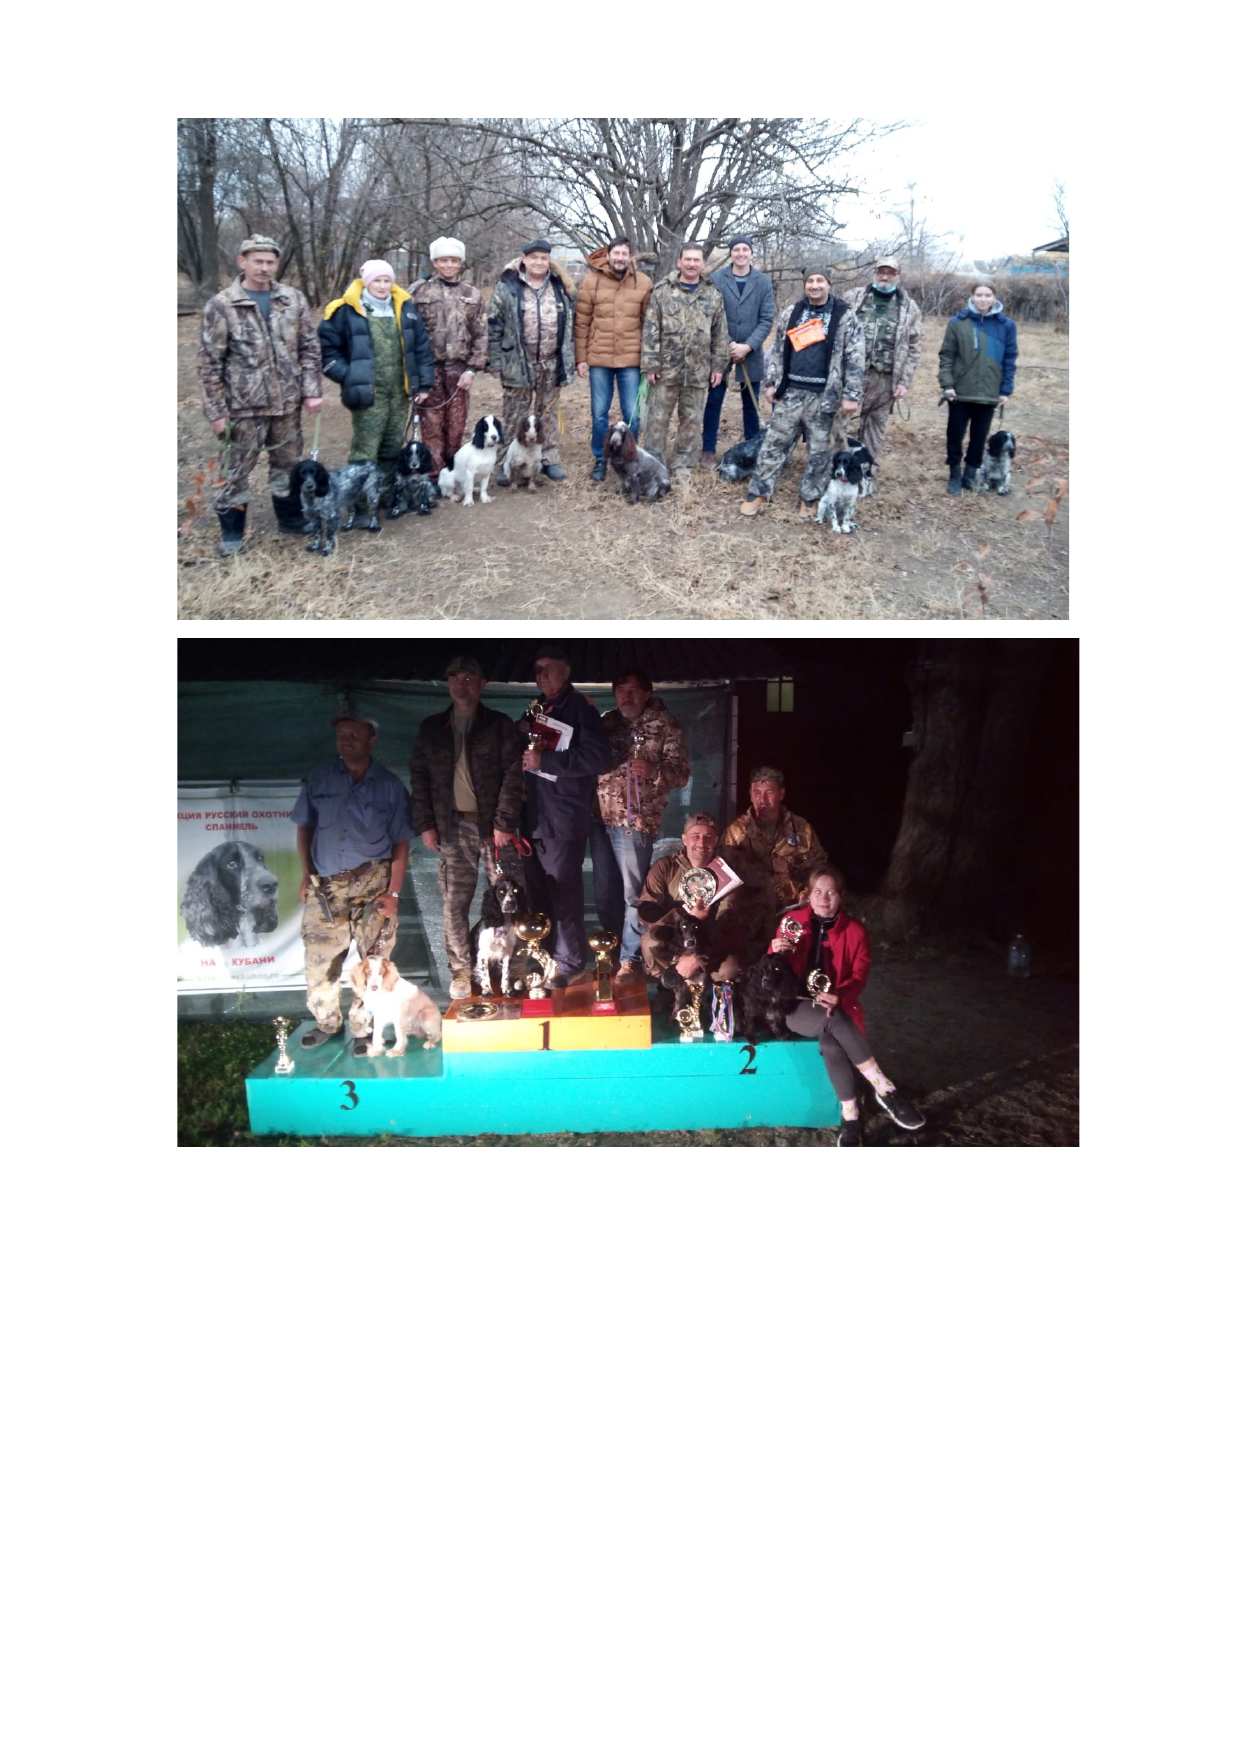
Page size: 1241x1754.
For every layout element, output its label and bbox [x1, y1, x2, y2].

picture [177, 118, 1070, 620]
picture [177, 638, 1080, 1147]
